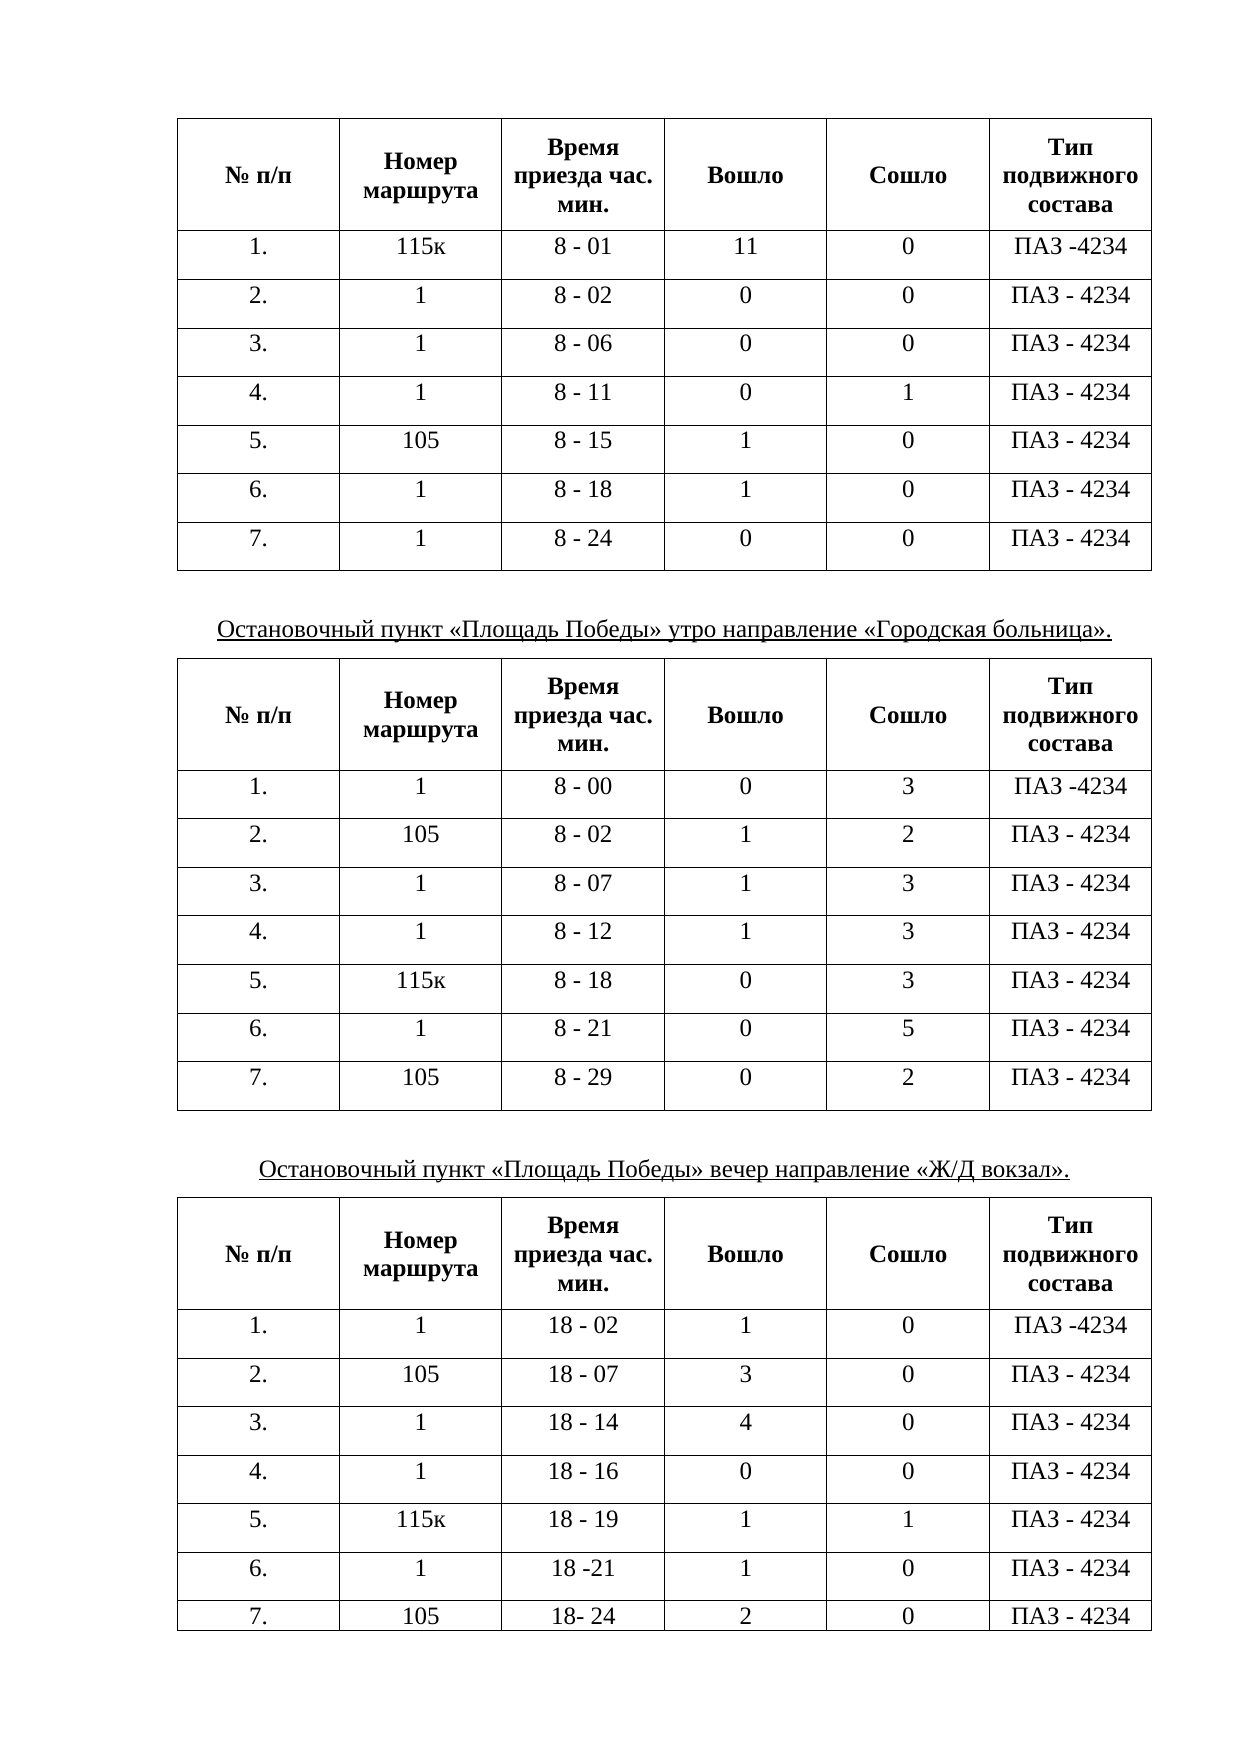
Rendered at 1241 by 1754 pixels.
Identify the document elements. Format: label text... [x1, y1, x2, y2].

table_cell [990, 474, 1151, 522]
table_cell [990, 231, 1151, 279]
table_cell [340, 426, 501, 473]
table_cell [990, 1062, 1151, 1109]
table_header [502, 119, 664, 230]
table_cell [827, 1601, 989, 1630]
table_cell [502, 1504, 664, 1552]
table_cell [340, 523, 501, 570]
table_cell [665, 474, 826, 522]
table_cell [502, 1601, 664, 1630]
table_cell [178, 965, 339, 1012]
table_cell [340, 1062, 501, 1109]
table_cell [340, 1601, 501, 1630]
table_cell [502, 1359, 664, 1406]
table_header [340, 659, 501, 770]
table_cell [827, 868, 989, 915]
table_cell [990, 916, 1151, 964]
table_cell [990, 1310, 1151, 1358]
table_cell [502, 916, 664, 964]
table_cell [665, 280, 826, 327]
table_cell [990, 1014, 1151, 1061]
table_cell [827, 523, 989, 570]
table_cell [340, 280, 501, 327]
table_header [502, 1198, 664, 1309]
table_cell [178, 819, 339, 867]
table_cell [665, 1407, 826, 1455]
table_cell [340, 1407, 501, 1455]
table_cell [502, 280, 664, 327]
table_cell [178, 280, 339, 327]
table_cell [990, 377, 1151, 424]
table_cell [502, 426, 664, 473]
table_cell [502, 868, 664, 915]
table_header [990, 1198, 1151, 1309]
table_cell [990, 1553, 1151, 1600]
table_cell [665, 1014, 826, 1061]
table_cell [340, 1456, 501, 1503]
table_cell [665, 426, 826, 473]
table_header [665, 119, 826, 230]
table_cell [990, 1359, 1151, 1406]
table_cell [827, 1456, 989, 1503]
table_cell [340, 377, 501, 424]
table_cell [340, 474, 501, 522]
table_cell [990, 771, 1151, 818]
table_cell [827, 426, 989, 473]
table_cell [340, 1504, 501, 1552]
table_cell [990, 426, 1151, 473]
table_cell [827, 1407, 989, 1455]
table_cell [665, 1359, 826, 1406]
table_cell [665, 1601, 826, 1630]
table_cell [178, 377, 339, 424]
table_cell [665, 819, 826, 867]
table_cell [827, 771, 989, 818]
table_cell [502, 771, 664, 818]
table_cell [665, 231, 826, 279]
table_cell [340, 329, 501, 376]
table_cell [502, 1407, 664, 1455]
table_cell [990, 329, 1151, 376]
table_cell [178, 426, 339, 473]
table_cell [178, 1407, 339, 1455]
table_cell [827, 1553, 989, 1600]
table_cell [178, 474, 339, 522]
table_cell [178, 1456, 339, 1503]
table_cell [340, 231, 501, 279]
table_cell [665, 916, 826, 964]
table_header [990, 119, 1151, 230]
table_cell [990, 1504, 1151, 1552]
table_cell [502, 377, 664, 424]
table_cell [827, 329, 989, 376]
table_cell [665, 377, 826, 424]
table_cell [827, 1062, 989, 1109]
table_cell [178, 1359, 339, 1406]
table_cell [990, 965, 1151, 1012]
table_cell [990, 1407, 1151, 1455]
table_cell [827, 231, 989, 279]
text Остановочный пункт «Площадь Победы» утро направление «Городская больница». [177, 614, 1152, 643]
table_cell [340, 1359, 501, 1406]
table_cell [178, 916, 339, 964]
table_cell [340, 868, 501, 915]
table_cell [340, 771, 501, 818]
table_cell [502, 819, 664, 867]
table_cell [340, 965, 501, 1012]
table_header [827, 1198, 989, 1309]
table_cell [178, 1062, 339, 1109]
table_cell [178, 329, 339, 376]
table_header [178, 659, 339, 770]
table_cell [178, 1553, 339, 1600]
text Остановочный пункт «Площадь Победы» вечер направление «Ж/Д вокзал». [177, 1154, 1152, 1182]
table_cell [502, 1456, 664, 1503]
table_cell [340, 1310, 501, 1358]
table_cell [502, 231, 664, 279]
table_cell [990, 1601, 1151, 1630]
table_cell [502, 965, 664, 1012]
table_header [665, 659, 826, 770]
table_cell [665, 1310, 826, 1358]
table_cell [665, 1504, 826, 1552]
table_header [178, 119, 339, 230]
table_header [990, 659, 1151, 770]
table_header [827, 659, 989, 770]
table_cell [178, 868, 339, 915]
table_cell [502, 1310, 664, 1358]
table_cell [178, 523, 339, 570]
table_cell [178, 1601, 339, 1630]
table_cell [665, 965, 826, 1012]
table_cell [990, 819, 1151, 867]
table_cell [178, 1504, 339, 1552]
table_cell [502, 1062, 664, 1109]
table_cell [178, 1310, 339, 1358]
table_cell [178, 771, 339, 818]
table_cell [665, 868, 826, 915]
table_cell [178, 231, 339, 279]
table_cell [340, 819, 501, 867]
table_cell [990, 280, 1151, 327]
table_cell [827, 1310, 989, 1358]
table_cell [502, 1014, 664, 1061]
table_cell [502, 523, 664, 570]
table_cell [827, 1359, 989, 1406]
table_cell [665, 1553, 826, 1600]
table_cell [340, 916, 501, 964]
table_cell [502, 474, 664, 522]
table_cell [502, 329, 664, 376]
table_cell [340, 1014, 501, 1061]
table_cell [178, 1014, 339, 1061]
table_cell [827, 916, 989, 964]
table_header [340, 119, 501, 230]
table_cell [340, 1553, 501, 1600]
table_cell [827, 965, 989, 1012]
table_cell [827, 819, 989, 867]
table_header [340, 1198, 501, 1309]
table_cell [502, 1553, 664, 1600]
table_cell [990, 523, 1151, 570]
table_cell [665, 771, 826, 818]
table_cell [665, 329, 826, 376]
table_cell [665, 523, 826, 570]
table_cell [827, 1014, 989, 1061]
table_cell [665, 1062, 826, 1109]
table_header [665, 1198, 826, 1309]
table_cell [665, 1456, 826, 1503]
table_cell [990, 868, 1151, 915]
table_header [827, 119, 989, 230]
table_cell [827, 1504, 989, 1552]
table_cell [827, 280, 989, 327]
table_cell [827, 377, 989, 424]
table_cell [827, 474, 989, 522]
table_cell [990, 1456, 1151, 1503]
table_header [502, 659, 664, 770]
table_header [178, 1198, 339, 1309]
